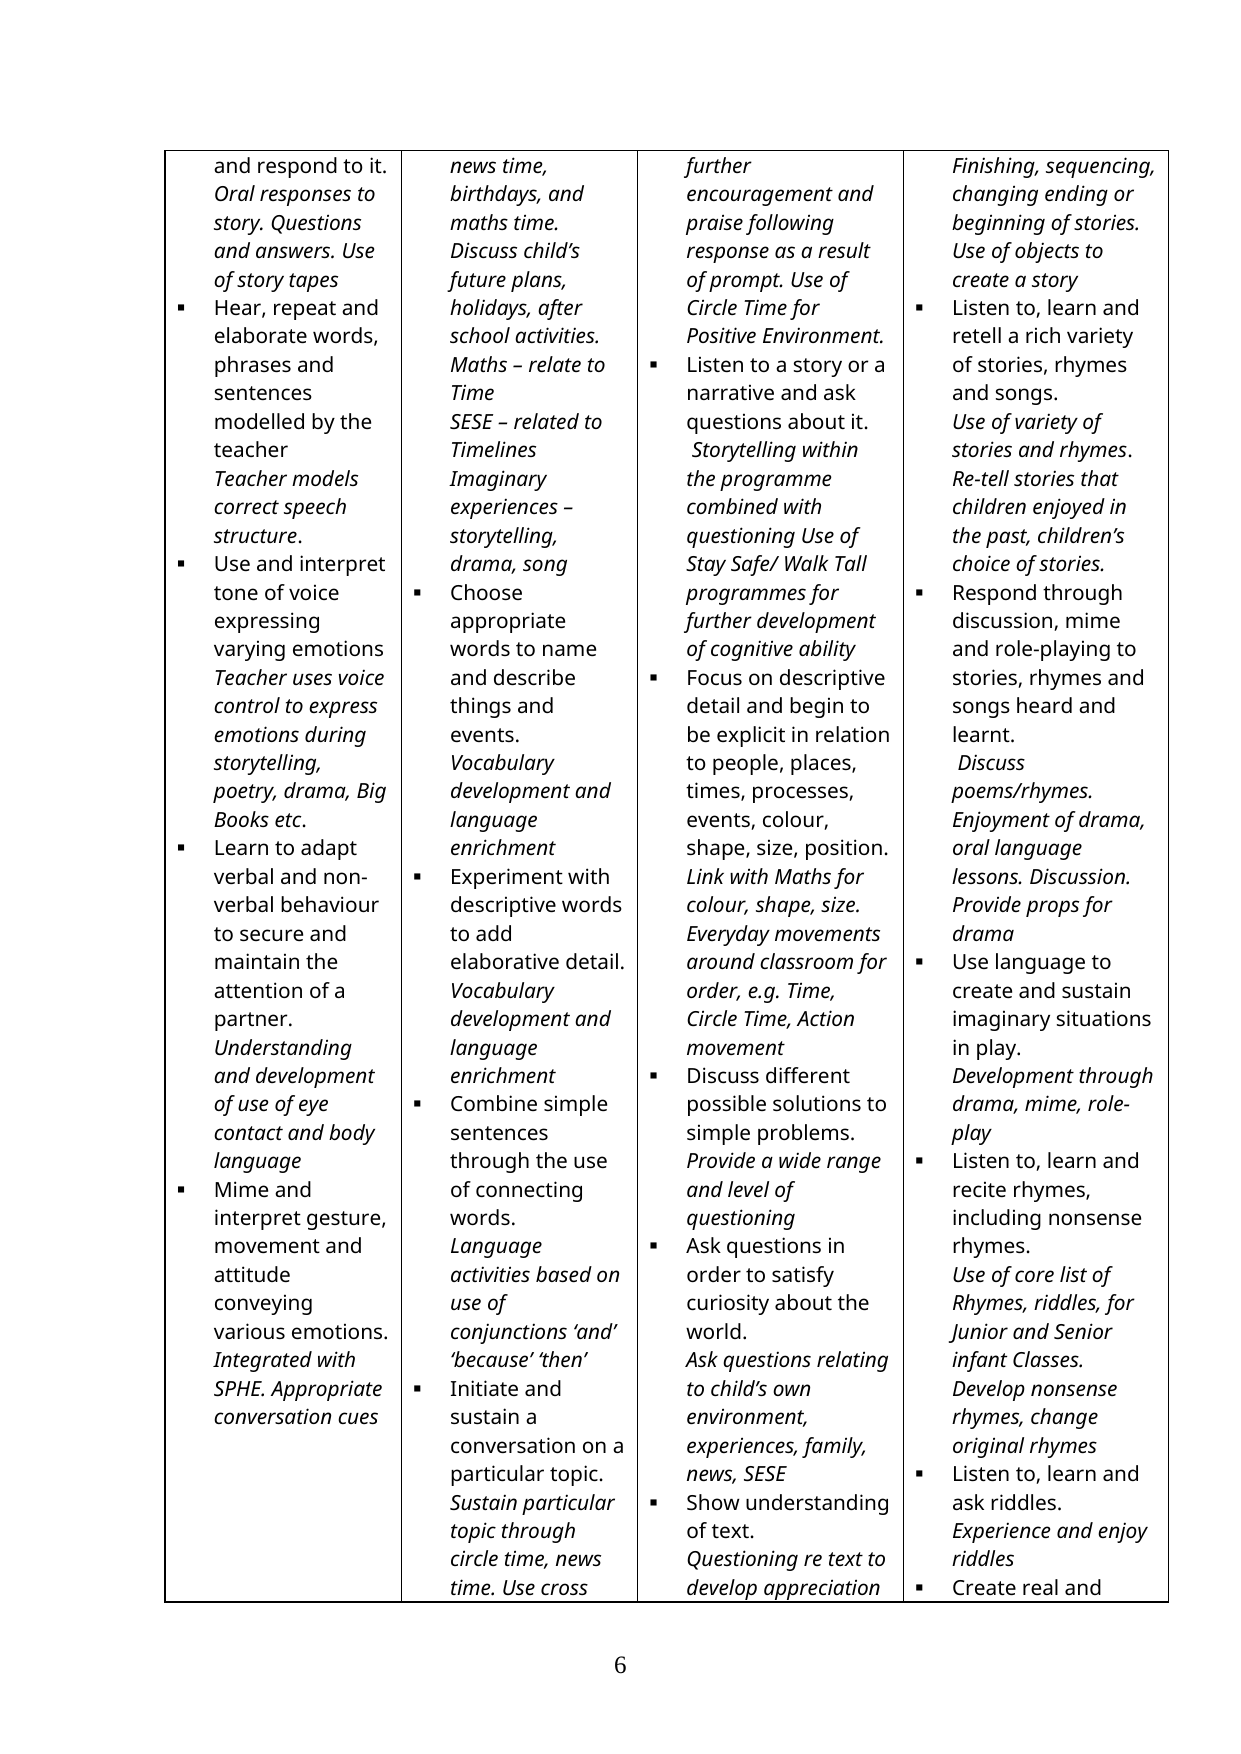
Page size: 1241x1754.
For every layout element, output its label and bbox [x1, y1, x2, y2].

table_cell [638, 151, 903, 1601]
table_cell [402, 151, 637, 1601]
table_cell [904, 151, 1168, 1601]
table_cell [166, 151, 401, 1601]
